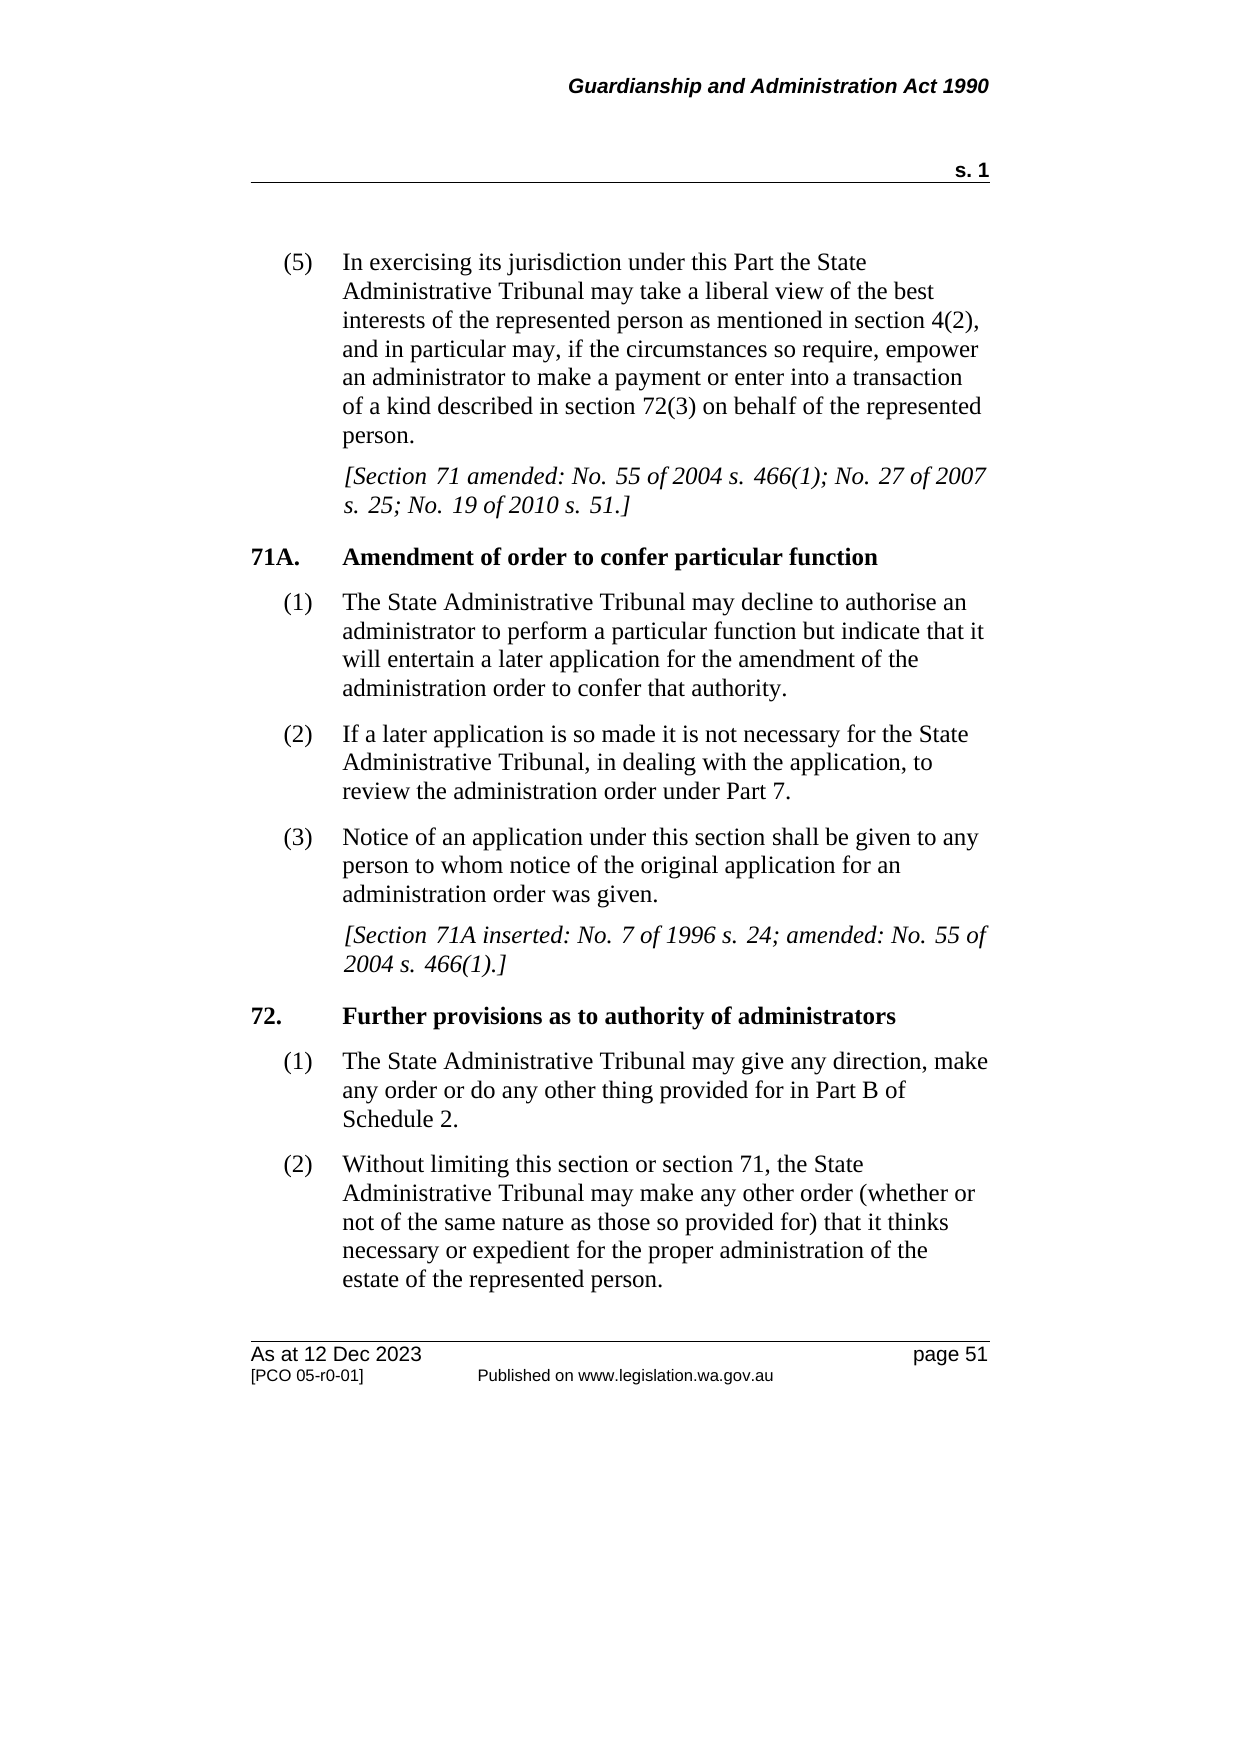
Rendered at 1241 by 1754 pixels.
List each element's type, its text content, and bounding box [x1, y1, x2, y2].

text (1) The State Administrative Tribunal may decline to authorise an administrator to perform a particular function but indicate that it will entertain a later application for the amendment of the administration order to confer that authority. [251, 587, 990, 702]
text (2) If a later application is so made it is not necessary for the State Administrative Tribunal, in dealing with the application, to review the administration order under Part 7. [251, 719, 990, 805]
text (1) The State Administrative Tribunal may give any direction, make any order or do any other thing provided for in Part B of Schedule 2. [251, 1046, 990, 1132]
text (5) In exercising its jurisdiction under this Part the State Administrative Tribunal may take a liberal view of the best interests of the represented person as mentioned in section 4(2), and in particular may, if the circumstances so require, empower an administrator to make a payment or enter into a transaction of a kind described in section 72(3) on behalf of the represented person. [251, 247, 990, 449]
subtitle 72. Further provisions as to authority of administrators [251, 1001, 990, 1029]
text [Section 71 amended: No. 55 of 2004 s. 466(1); No. 27 of 2007 s. 25; No. 19 of 2010 s. 51.] [251, 461, 990, 519]
text (2) Without limiting this section or section 71, the State Administrative Tribunal may make any other order (whether or not of the same nature as those so provided for) that it thinks necessary or expedient for the proper administration of the estate of the represented person. [251, 1149, 990, 1293]
subtitle 71A. Amendment of order to confer particular function [251, 542, 990, 570]
text [Section 71A inserted: No. 7 of 1996 s. 24; amended: No. 55 of 2004 s. 466(1).] [251, 920, 990, 978]
text (3) Notice of an application under this section shall be given to any person to whom notice of the original application for an administration order was given. [251, 822, 990, 908]
